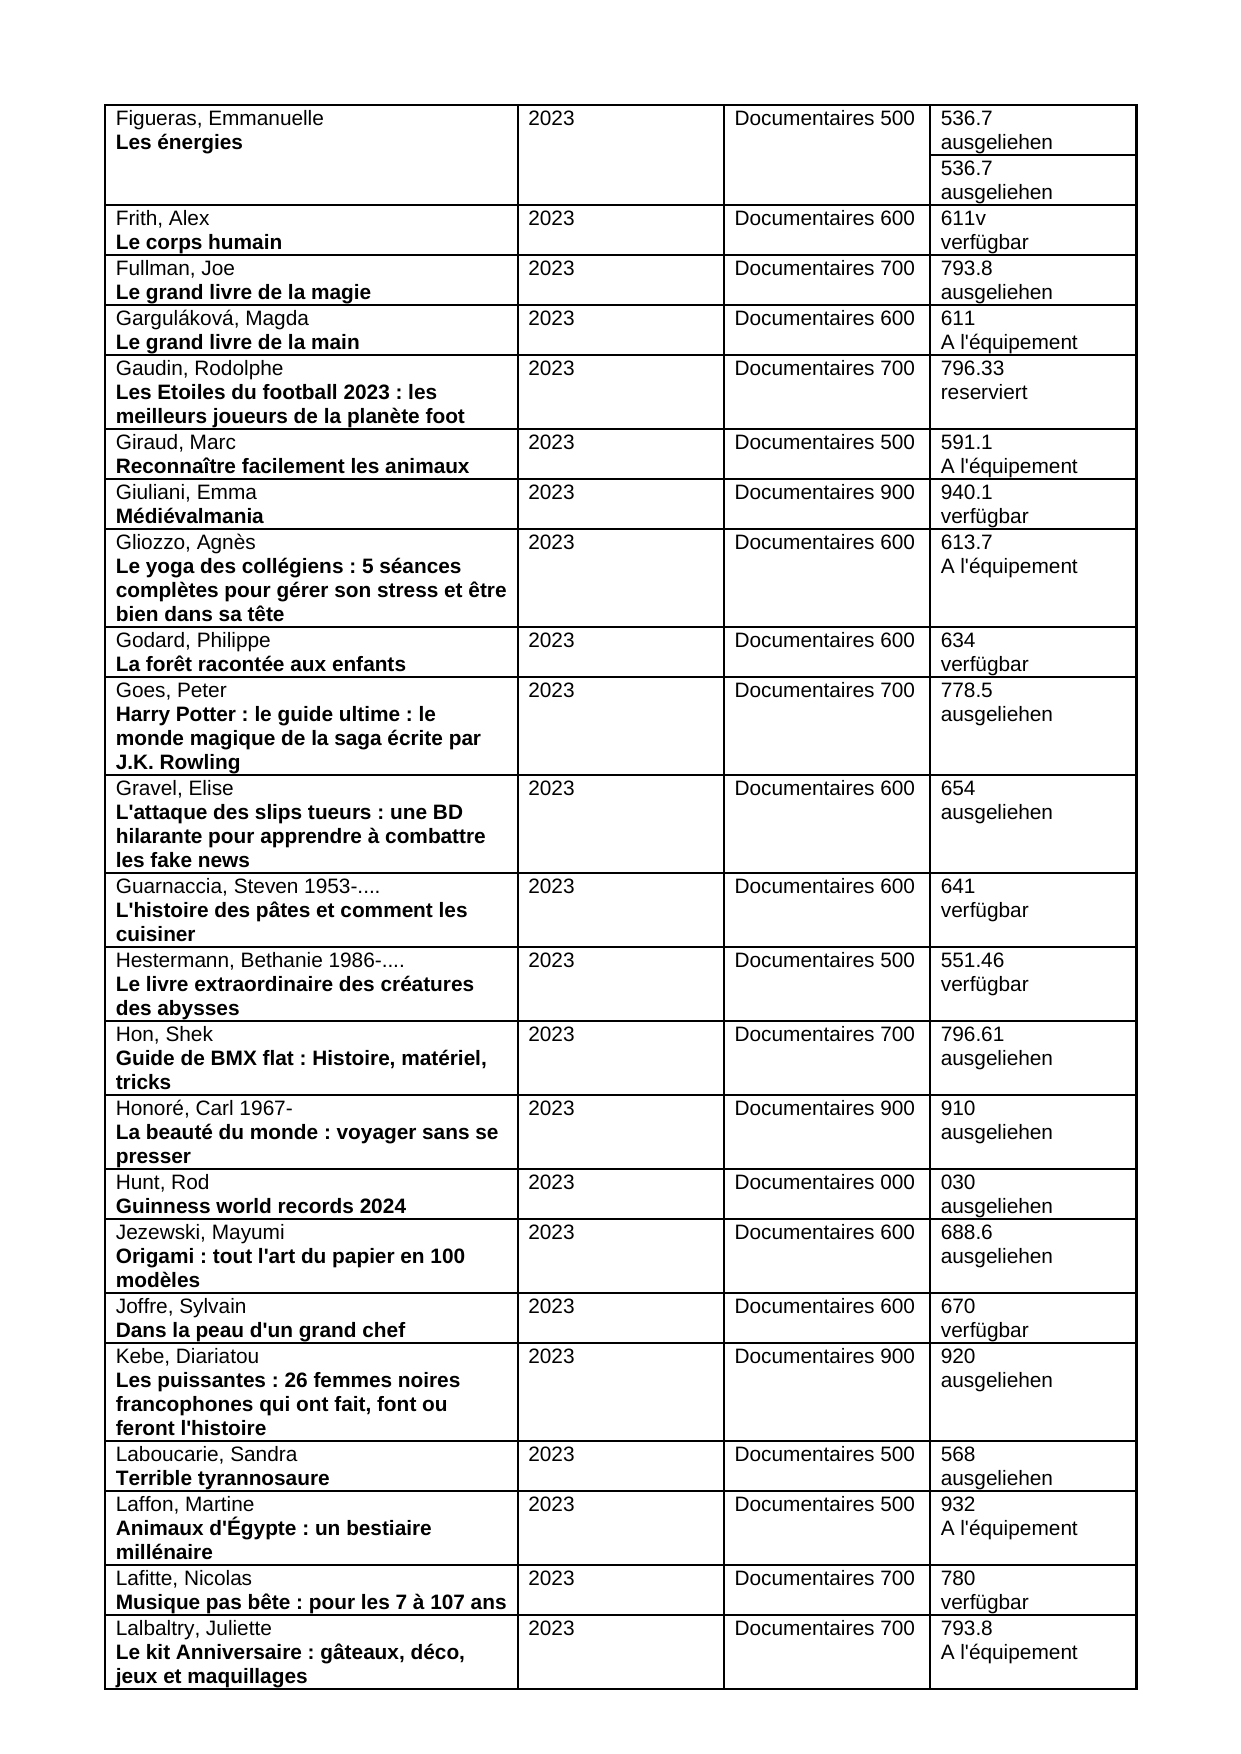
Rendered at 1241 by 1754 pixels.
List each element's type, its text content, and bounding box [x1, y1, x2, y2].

table_cell Documentaires 700 [725, 356, 929, 428]
table_cell 793.8 ausgeliehen [931, 256, 1135, 304]
table_cell Documentaires 600 [725, 628, 929, 676]
table_cell 551.46 verfügbar [931, 948, 1135, 1020]
table_cell 2023 [519, 1170, 723, 1218]
table_cell 2023 [519, 874, 723, 946]
table_cell 2023 [519, 948, 723, 1020]
table_cell Jezewski, Mayumi Origami : tout l'art du papier en 100 modèles [106, 1220, 517, 1292]
table_cell 536.7 ausgeliehen [931, 156, 1135, 204]
table_cell Godard, Philippe La forêt racontée aux enfants [106, 628, 517, 676]
table_cell 2023 [519, 480, 723, 528]
table_cell Documentaires 600 [725, 206, 929, 254]
table_cell Gravel, Elise L'attaque des slips tueurs : une BD hilarante pour apprendre à combattre les fake news [106, 776, 517, 872]
table_cell 2023 [519, 1022, 723, 1094]
table_cell Documentaires 500 [725, 106, 929, 204]
table_cell Figueras, Emmanuelle Les énergies [106, 106, 517, 204]
table_cell Documentaires 700 [725, 678, 929, 774]
table_cell Joffre, Sylvain Dans la peau d'un grand chef [106, 1294, 517, 1342]
table_cell Lalbaltry, Juliette Le kit Anniversaire : gâteaux, déco, jeux et maquillages [106, 1616, 517, 1687]
table_cell 2023 [519, 306, 723, 354]
table_cell Documentaires 700 [725, 256, 929, 304]
table_cell Gaudin, Rodolphe Les Etoiles du football 2023 : les meilleurs joueurs de la planète foot [106, 356, 517, 428]
table_cell 793.8 A l'équipement [931, 1616, 1135, 1687]
table_cell 796.61 ausgeliehen [931, 1022, 1135, 1094]
table_cell 2023 [519, 206, 723, 254]
table_cell 2023 [519, 678, 723, 774]
table_cell Honoré, Carl 1967- La beauté du monde : voyager sans se presser [106, 1096, 517, 1168]
table_cell 641 verfügbar [931, 874, 1135, 946]
table_cell 2023 [519, 776, 723, 872]
table_cell Guarnaccia, Steven 1953-.... L'histoire des pâtes et comment les cuisiner [106, 874, 517, 946]
table_cell 2023 [519, 628, 723, 676]
table_cell Giuliani, Emma Médiévalmania [106, 480, 517, 528]
table_cell Documentaires 500 [725, 1442, 929, 1489]
table_cell 670 verfügbar [931, 1294, 1135, 1342]
table_cell Documentaires 500 [725, 430, 929, 478]
table_cell 2023 [519, 1344, 723, 1439]
table_cell Gliozzo, Agnès Le yoga des collégiens : 5 séances complètes pour gérer son stress et être bien dans sa tête [106, 530, 517, 626]
table_cell Lafitte, Nicolas Musique pas bête : pour les 7 à 107 ans [106, 1566, 517, 1613]
table_cell Kebe, Diariatou Les puissantes : 26 femmes noires francophones qui ont fait, font ou feront l'histoire [106, 1344, 517, 1439]
table_cell Documentaires 600 [725, 1294, 929, 1342]
table_cell Documentaires 600 [725, 874, 929, 946]
table_cell Documentaires 500 [725, 948, 929, 1020]
table_cell Documentaires 000 [725, 1170, 929, 1218]
table_cell Documentaires 600 [725, 306, 929, 354]
table_cell 2023 [519, 1566, 723, 1613]
table_cell 568 ausgeliehen [931, 1442, 1135, 1489]
table_cell 2023 [519, 1220, 723, 1292]
table_cell 613.7 A l'équipement [931, 530, 1135, 626]
table_cell 536.7 ausgeliehen [931, 106, 1135, 154]
table_cell Frith, Alex Le corps humain [106, 206, 517, 254]
table_cell Documentaires 500 [725, 1492, 929, 1563]
table_cell 2023 [519, 1492, 723, 1563]
table_cell Hestermann, Bethanie 1986-.... Le livre extraordinaire des créatures des abysses [106, 948, 517, 1020]
table_cell Fullman, Joe Le grand livre de la magie [106, 256, 517, 304]
table_cell Documentaires 700 [725, 1616, 929, 1687]
table_cell 2023 [519, 1294, 723, 1342]
table_cell 2023 [519, 106, 723, 204]
table_cell Giraud, Marc Reconnaître facilement les animaux [106, 430, 517, 478]
table_cell 2023 [519, 256, 723, 304]
table_cell Documentaires 900 [725, 1344, 929, 1439]
table_cell Documentaires 700 [725, 1566, 929, 1613]
table_cell Documentaires 600 [725, 1220, 929, 1292]
table_cell Hon, Shek Guide de BMX flat : Histoire, matériel, tricks [106, 1022, 517, 1094]
table_cell 611 A l'équipement [931, 306, 1135, 354]
table_cell 2023 [519, 1096, 723, 1168]
table_cell 030 ausgeliehen [931, 1170, 1135, 1218]
table_cell Laffon, Martine Animaux d'Égypte : un bestiaire millénaire [106, 1492, 517, 1563]
table_cell Documentaires 900 [725, 1096, 929, 1168]
table_cell 932 A l'équipement [931, 1492, 1135, 1563]
table_cell 920 ausgeliehen [931, 1344, 1135, 1439]
table_cell 2023 [519, 356, 723, 428]
table_cell 780 verfügbar [931, 1566, 1135, 1613]
table_cell Garguláková, Magda Le grand livre de la main [106, 306, 517, 354]
table_cell 2023 [519, 430, 723, 478]
table_cell 634 verfügbar [931, 628, 1135, 676]
table_cell Hunt, Rod Guinness world records 2024 [106, 1170, 517, 1218]
table_cell 796.33 reserviert [931, 356, 1135, 428]
table_cell 2023 [519, 1442, 723, 1489]
table_cell 591.1 A l'équipement [931, 430, 1135, 478]
table_cell 2023 [519, 1616, 723, 1687]
table_cell Goes, Peter Harry Potter : le guide ultime : le monde magique de la saga écrite par J.K. Rowling [106, 678, 517, 774]
table_cell 940.1 verfügbar [931, 480, 1135, 528]
table_cell 654 ausgeliehen [931, 776, 1135, 872]
table_cell 2023 [519, 530, 723, 626]
table_cell Laboucarie, Sandra Terrible tyrannosaure [106, 1442, 517, 1489]
table_cell Documentaires 900 [725, 480, 929, 528]
table_cell 910 ausgeliehen [931, 1096, 1135, 1168]
table_cell Documentaires 700 [725, 1022, 929, 1094]
table_cell Documentaires 600 [725, 776, 929, 872]
table_cell 611v verfügbar [931, 206, 1135, 254]
table_cell Documentaires 600 [725, 530, 929, 626]
table_cell 778.5 ausgeliehen [931, 678, 1135, 774]
table_cell 688.6 ausgeliehen [931, 1220, 1135, 1292]
